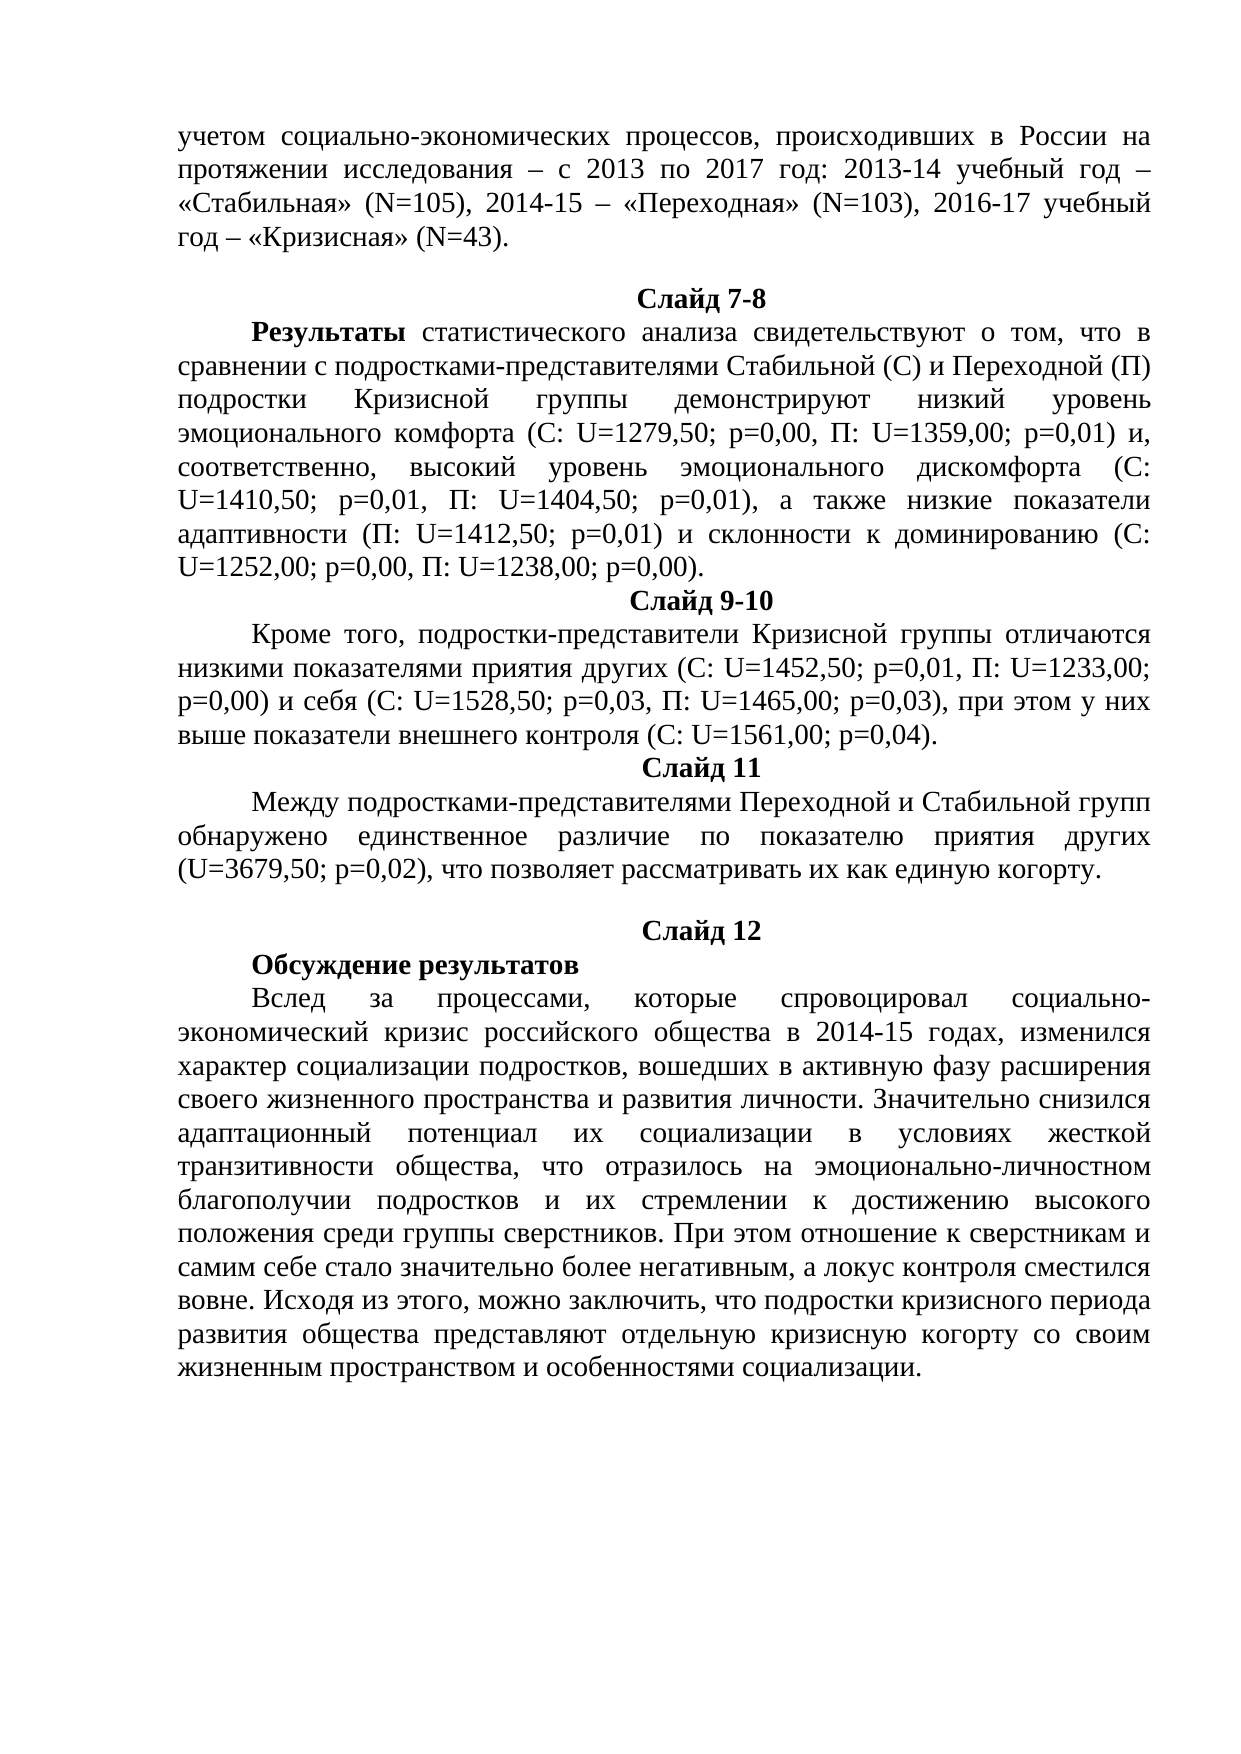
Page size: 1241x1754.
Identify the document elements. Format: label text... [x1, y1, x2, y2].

text Слайд 9-10 [177, 583, 1152, 616]
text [177, 118, 1152, 252]
text Обсуждение результатов [177, 947, 1152, 981]
text Вслед за процессами, которые спровоцировал социально-экономический кризис российского общества в 2014-15 годах, изменился характер социализации подростков, вошедших в активную фазу расширения своего жизненного пространства и развития личности. Значительно снизился адаптационный потенциал их социализации в условиях жесткой транзитивности общества, что отразилось на эмоционально-личностном благополучии подростков и их стремлении к достижению высокого положения среди группы сверстников. При этом отношение к сверстникам и самим себе стало значительно более негативным, а локус контроля сместился вовне. Исходя из этого, можно заключить, что подростки кризисного периода развития общества представляют отдельную кризисную когорту со своим жизненным пространством и особенностями социализации. [177, 981, 1152, 1383]
text Между подростками-представителями Переходной и Стабильной групп обнаружено единственное различие по показателю приятия других (U=3679,50; p=0,02), что позволяет рассматривать их как единую когорту. [177, 784, 1152, 885]
text Слайд 11 [177, 751, 1152, 784]
text Слайд 7-8 [177, 281, 1152, 314]
text Результаты статистического анализа свидетельствуют о том, что в сравнении с подростками-представителями Стабильной (С) и Переходной (П) подростки Кризисной группы демонстрируют низкий уровень эмоционального комфорта (С: U=1279,50; p=0,00, П: U=1359,00; p=0,01) и, соответственно, высокий уровень эмоционального дискомфорта (С: U=1410,50; p=0,01, П: U=1404,50; p=0,01), а также низкие показатели адаптивности (П: U=1412,50; p=0,01) и склонности к доминированию (С: U=1252,00; p=0,00, П: U=1238,00; p=0,00). [177, 314, 1152, 583]
text Кроме того, подростки-представители Кризисной группы отличаются низкими показателями приятия других (С: U=1452,50; p=0,01, П: U=1233,00; p=0,00) и себя (С: U=1528,50; p=0,03, П: U=1465,00; p=0,03), при этом у них выше показатели внешнего контроля (С: U=1561,00; p=0,04). [177, 616, 1152, 751]
text Слайд 12 [177, 913, 1152, 947]
